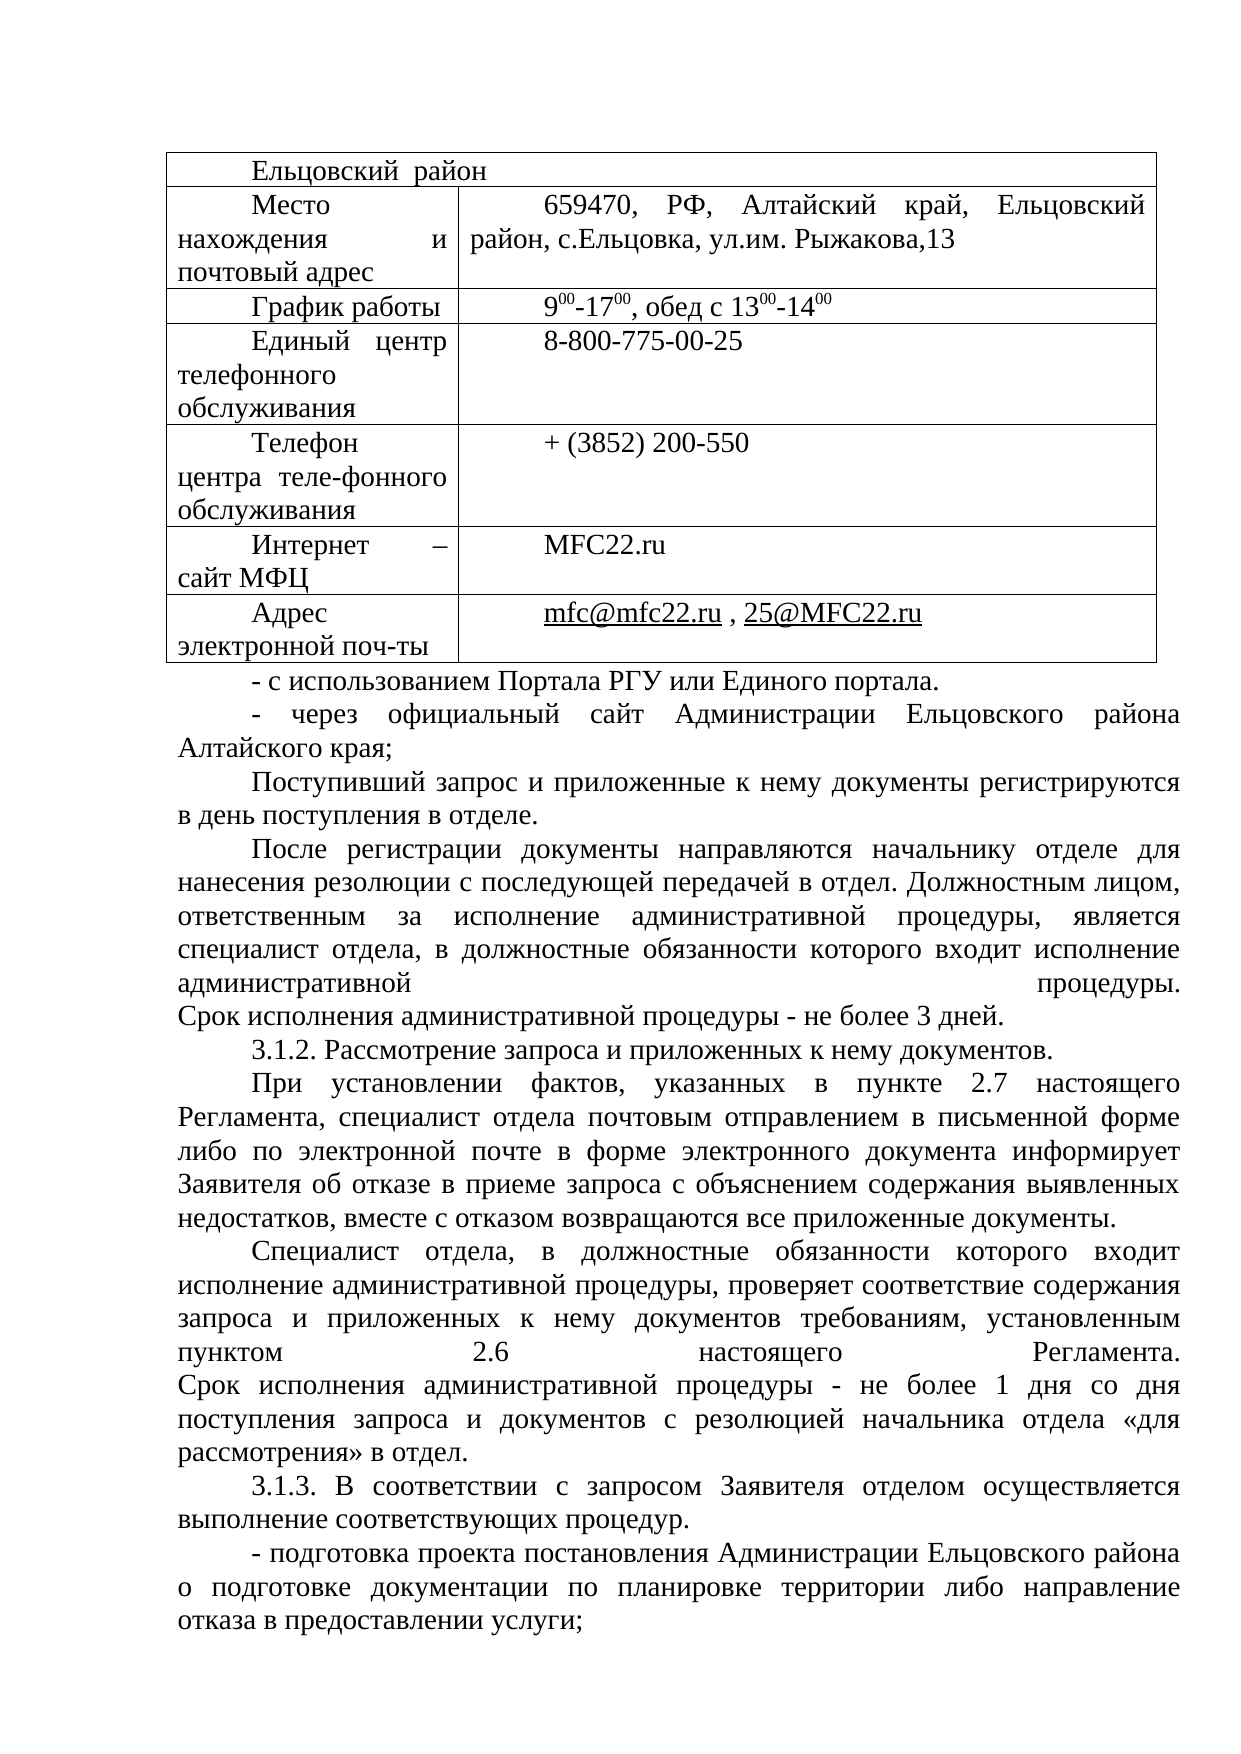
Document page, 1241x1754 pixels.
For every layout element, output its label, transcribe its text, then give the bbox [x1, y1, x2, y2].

text 3.1.2. Рассмотрение запроса и приложенных к нему документов. [177, 1032, 1181, 1066]
table_cell Единый центр телефонного обслуживания [167, 324, 458, 424]
table_cell + (3852) 200-550 [459, 425, 1156, 526]
table_header Ельцовский район [167, 153, 1156, 186]
table_cell Интернет – сайт МФЦ [167, 527, 458, 594]
text - подготовка проекта постановления Администрации Ельцовского района о подготовке документации по планировке территории либо направление отказа в предоставлении услуги; [177, 1535, 1181, 1636]
table_cell Адрес электронной поч-ты [167, 595, 458, 662]
table_cell 8-800-775-00-25 [459, 324, 1156, 424]
table_cell Телефон центра теле-фонного обслуживания [167, 425, 458, 526]
table_cell Место нахождения и почтовый адрес [167, 187, 458, 288]
text - с использованием Портала РГУ или Единого портала. [177, 663, 1181, 697]
table_cell График работы [167, 289, 458, 322]
text При установлении фактов, указанных в пункте 2.7 настоящего Регламента, специалист отдела почтовым отправлением в письменной форме либо по электронной почте в форме электронного документа информирует Заявителя об отказе в приеме запроса с объяснением содержания выявленных недостатков, вместе с отказом возвращаются все приложенные документы. [177, 1066, 1181, 1233]
text После регистрации документы направляются начальнику отделе для нанесения резолюции с последующей передачей в отдел. Должностным лицом, ответственным за исполнение административной процедуры, является специалист отдела, в должностные обязанности которого входит исполнение административной процедуры. Срок исполнения административной процедуры - не более 3 дней. [177, 831, 1181, 1032]
text Поступивший запрос и приложенные к нему документы регистрируются в день поступления в отделе. [177, 764, 1181, 831]
text Специалист отдела, в должностные обязанности которого входит исполнение административной процедуры, проверяет соответствие содержания запроса и приложенных к нему документов требованиям, установленным пунктом 2.6 настоящего Регламента. Срок исполнения административной процедуры - не более 1 дня со дня поступления запроса и документов с резолюцией начальника отдела «для рассмотрения» в отдел. [177, 1233, 1181, 1468]
table_cell MFC22.ru [459, 527, 1156, 594]
table_cell 900-1700, обед с 1300-1400 [459, 289, 1156, 322]
table_cell 659470, РФ, Алтайский край, Ельцовский район, с.Ельцовка, ул.им. Рыжакова,13 [459, 187, 1156, 288]
text 3.1.3. В соответствии с запросом Заявителя отделом осуществляется выполнение соответствующих процедур. [177, 1468, 1181, 1535]
table_cell mfc@mfc22.ru , 25@MFC22.ru [459, 595, 1156, 662]
text - через официальный сайт Администрации Ельцовского района Алтайского края; [177, 697, 1181, 764]
